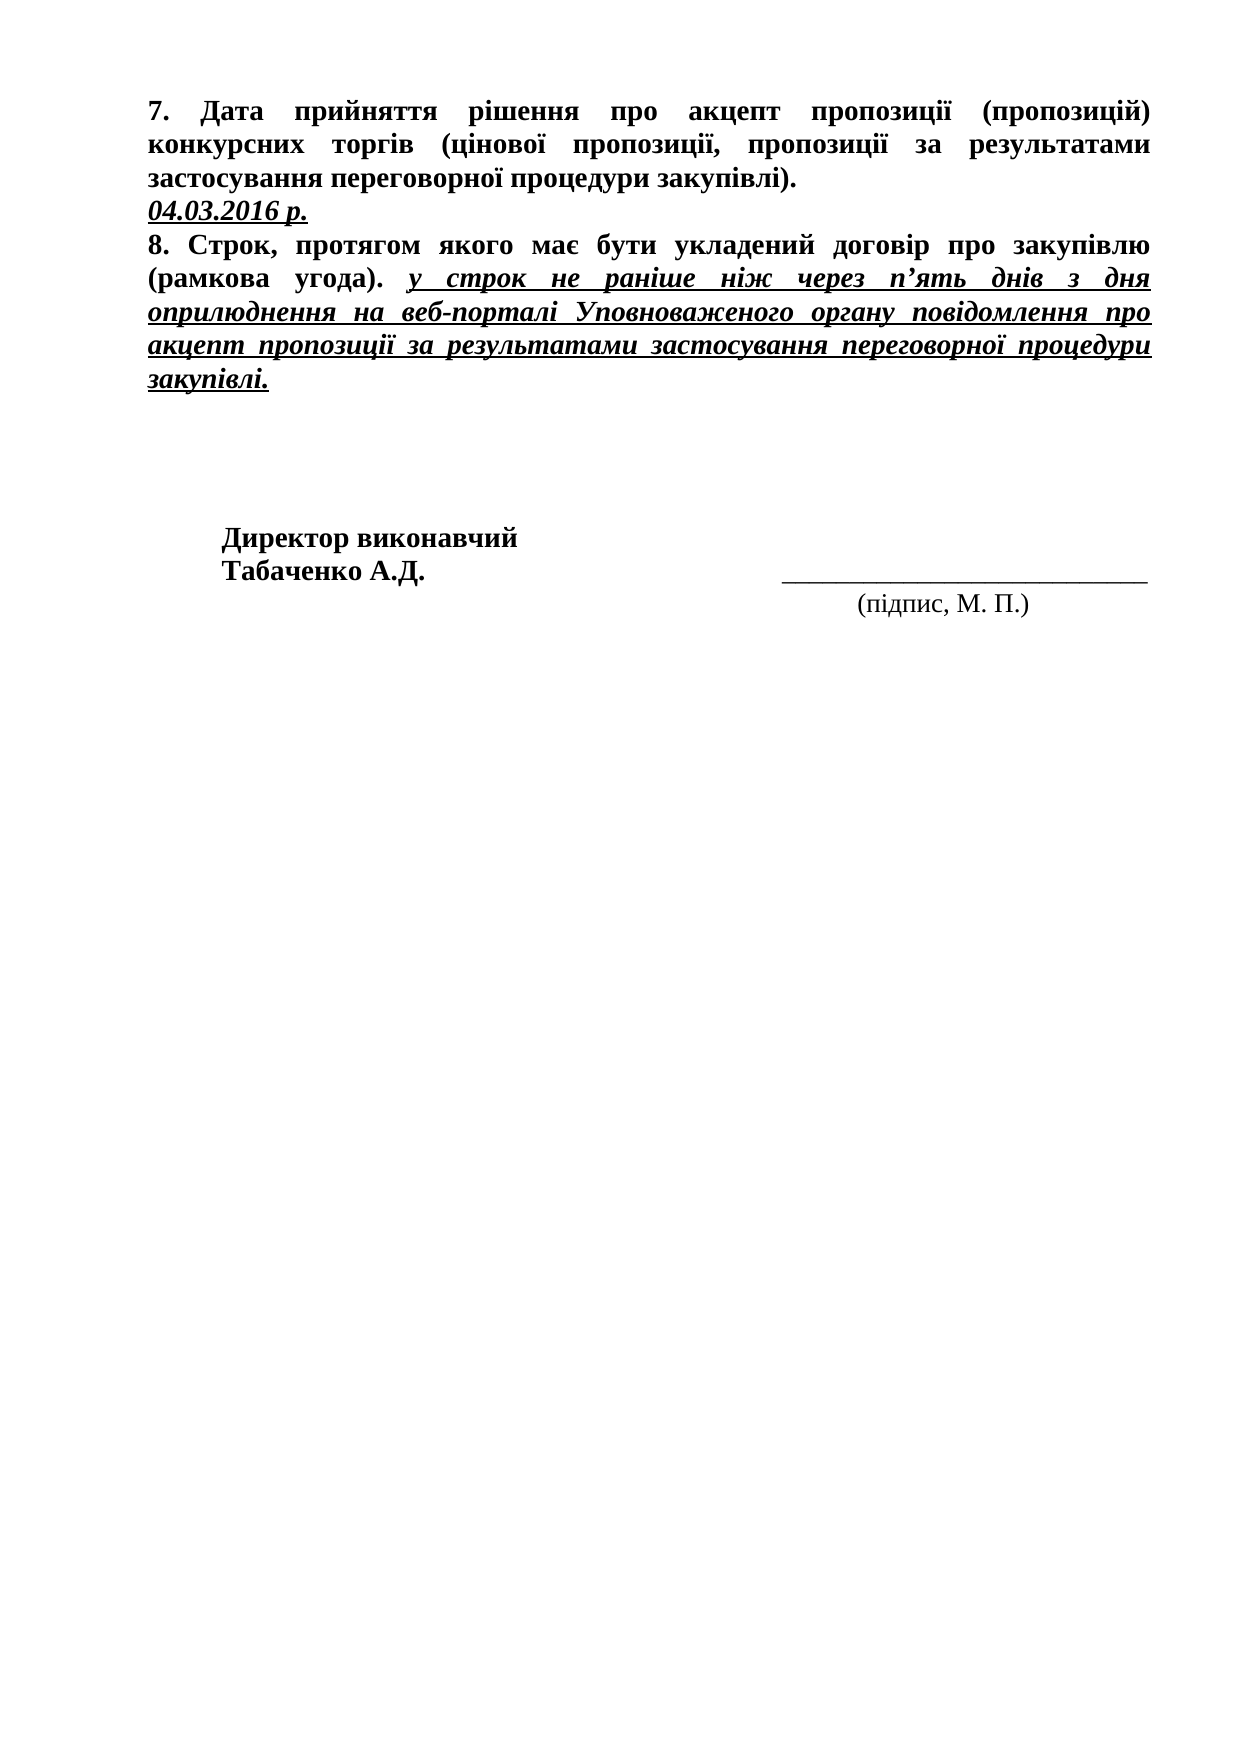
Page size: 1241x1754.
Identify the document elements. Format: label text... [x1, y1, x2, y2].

text 7. Дата прийняття рішення про акцепт пропозиції (пропозицій) конкурсних торгів (цінової пропозиції, пропозиції за результатами застосування переговорної процедури закупівлі). [148, 93, 1152, 193]
text 04.03.2016 р. [148, 193, 1152, 227]
text Директор виконавчий [148, 520, 1152, 553]
text 8. Строк, протягом якого має бути укладений договір про закупівлю (рамкова угода). у строк не раніше ніж через п’ять днів з дня оприлюднення на веб-порталі Уповноваженого органу повідомлення про акцепт пропозиції за результатами застосування переговорної процедури закупівлі. [148, 358, 1152, 394]
text Табаченко А.Д. ___________________________ (підпис, М. П.) [148, 553, 1152, 618]
text 8. Строк, протягом якого має бути укладений договір про закупівлю (рамкова угода). у строк не раніше ніж через п’ять днів з дня оприлюднення на веб-порталі Уповноваженого органу повідомлення про акцепт пропозиції за результатами застосування переговорної процедури закупівлі. [148, 325, 1152, 356]
text 8. Строк, протягом якого має бути укладений договір про закупівлю (рамкова угода). у строк не раніше ніж через п’ять днів з дня оприлюднення на веб-порталі Уповноваженого органу повідомлення про акцепт пропозиції за результатами застосування переговорної процедури закупівлі. [148, 227, 1152, 323]
